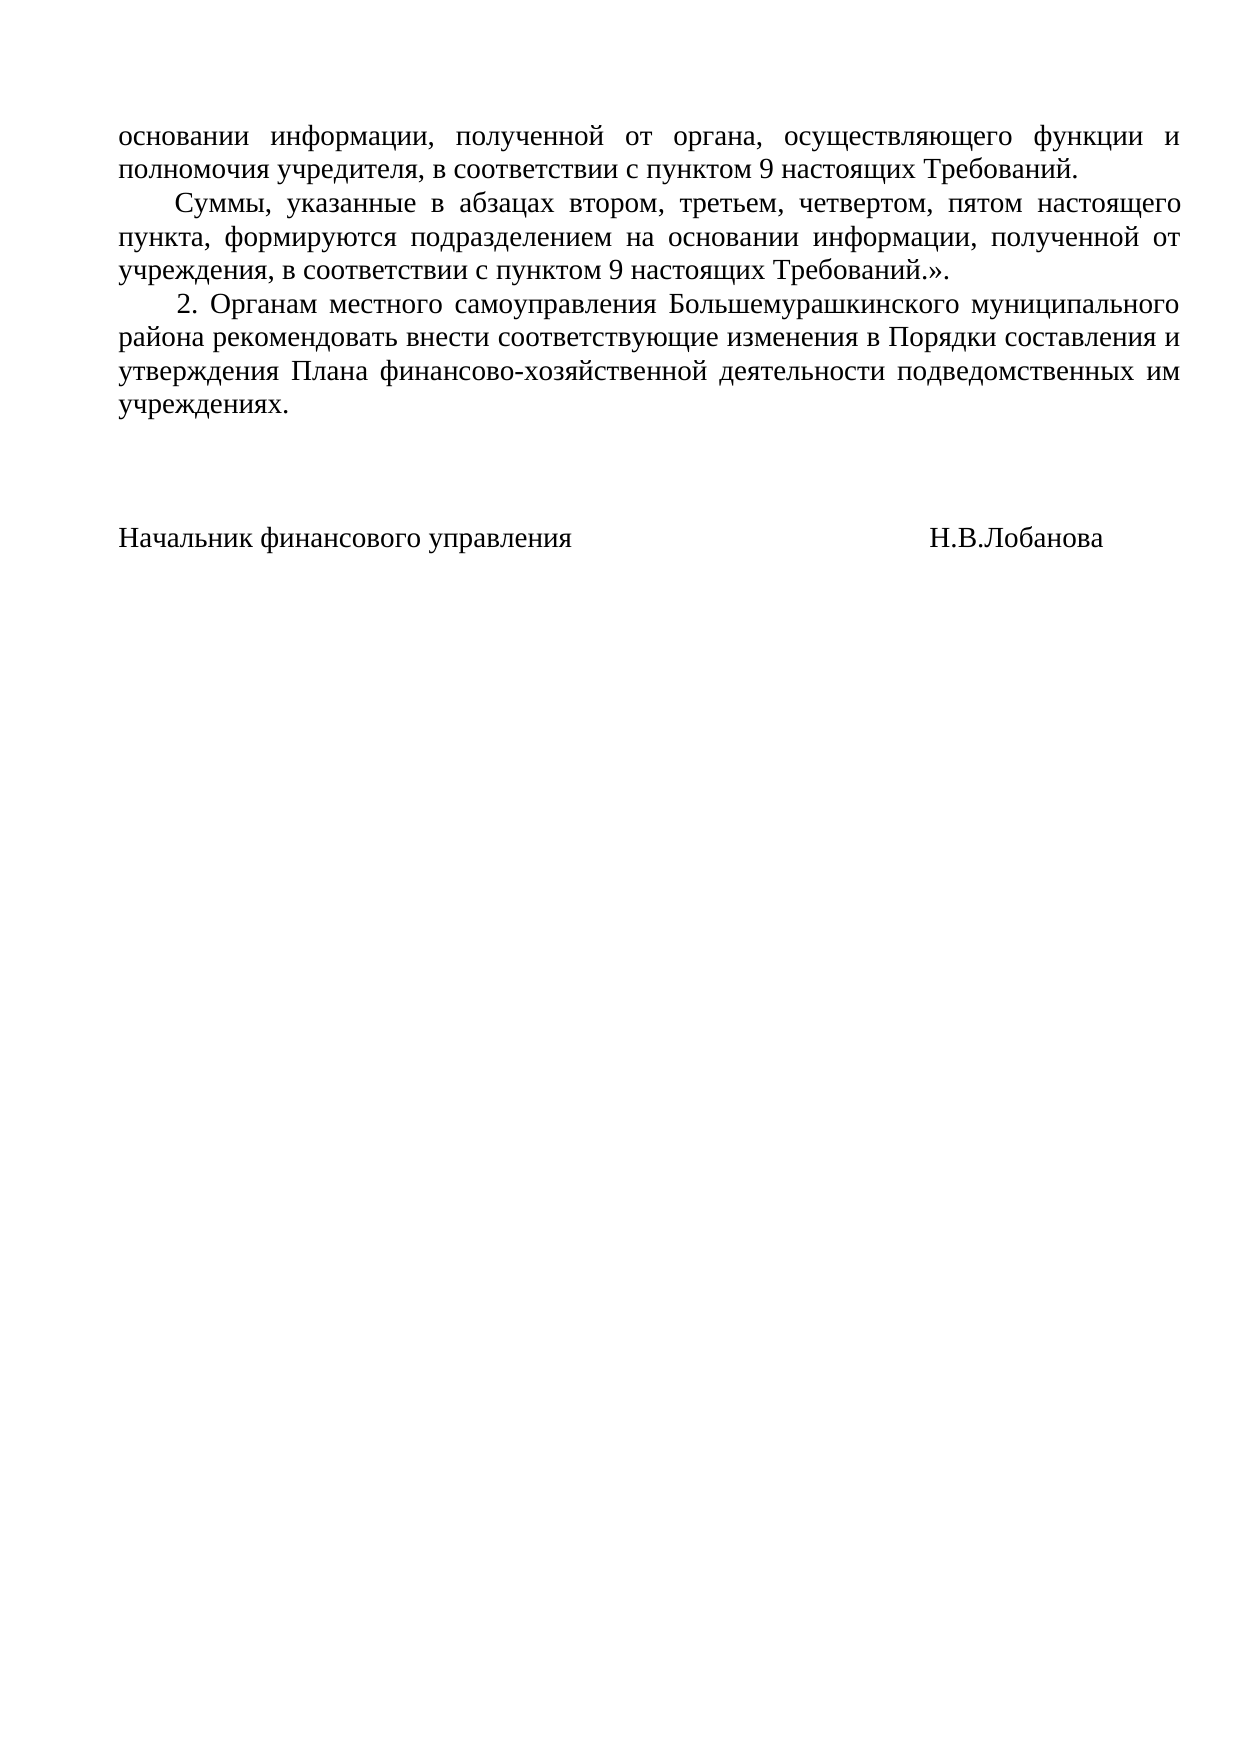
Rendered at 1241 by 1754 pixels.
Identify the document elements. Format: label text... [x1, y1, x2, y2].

text 2. Органам местного самоуправления Большемурашкинского муниципального района рекомендовать внести соответствующие изменения в Порядки составления и утверждения Плана финансово-хозяйственной деятельности подведомственных им учреждениях. [118, 286, 1181, 420]
text Начальник финансового управления Н.В.Лобанова [118, 521, 1181, 554]
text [118, 118, 1181, 185]
text Суммы, указанные в абзацах втором, третьем, четвертом, пятом настоящего пункта, формируются подразделением на основании информации, полученной от учреждения, в соответствии с пунктом 9 настоящих Требований.». [118, 185, 1181, 286]
